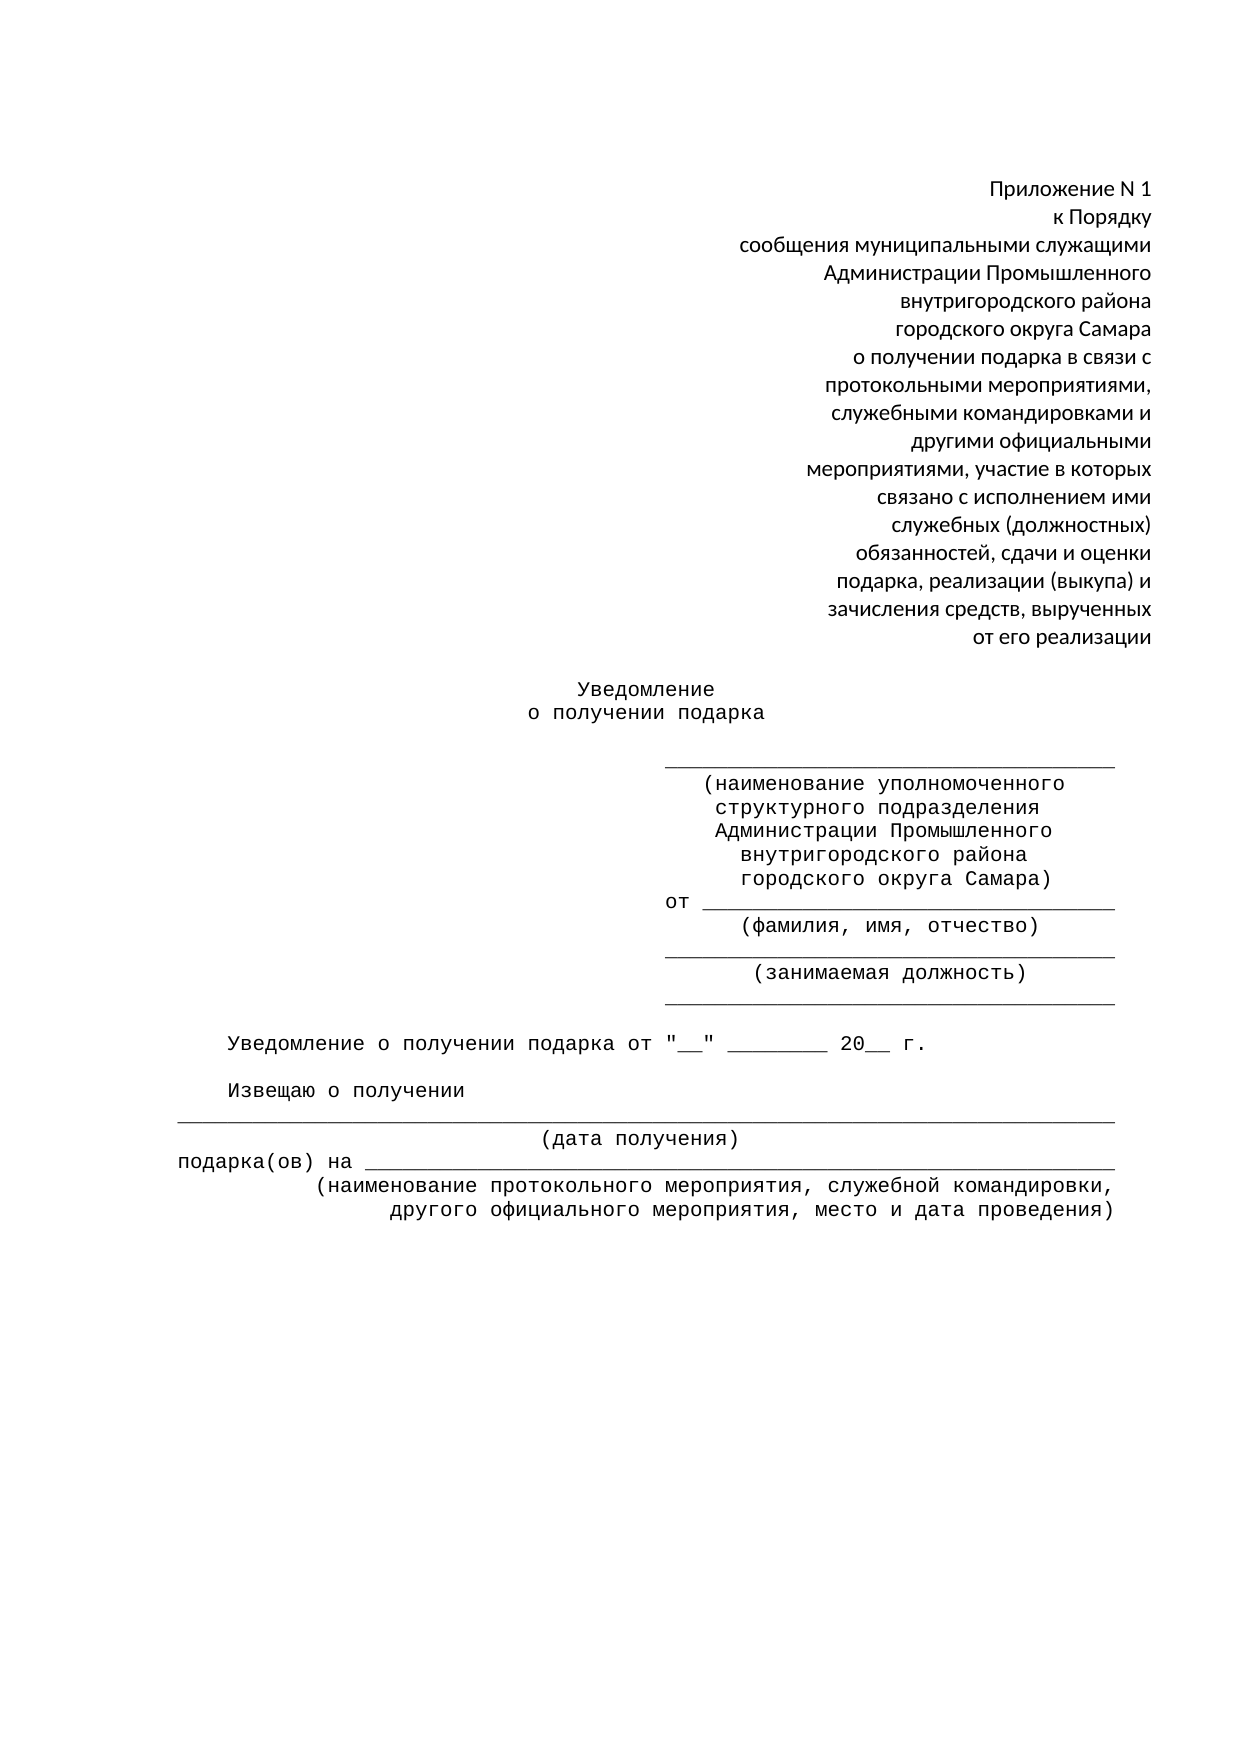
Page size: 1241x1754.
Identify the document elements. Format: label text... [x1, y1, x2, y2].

text служебными командировками и [177, 398, 1152, 426]
text Уведомление [177, 678, 1152, 702]
text Уведомление о получении подарка от "__" ________ 20__ г. [177, 1033, 1152, 1057]
text обязанностей, сдачи и оценки [177, 538, 1152, 566]
text другого официального мероприятия, место и дата проведения) [177, 1199, 1152, 1222]
text протокольными мероприятиями, [177, 370, 1152, 398]
text Извещаю о получении [177, 1081, 1152, 1104]
text ____________________________________ [177, 986, 1152, 1009]
text городского округа Самара) [177, 868, 1152, 891]
text Администрации Промышленного [177, 258, 1152, 286]
text о получении подарка [177, 702, 1152, 726]
text связано с исполнением ими [177, 482, 1152, 510]
text от _________________________________ [177, 891, 1152, 915]
text служебных (должностных) [177, 510, 1152, 538]
text к Порядку [177, 202, 1152, 230]
text (занимаемая должность) [177, 962, 1152, 986]
text структурного подразделения [177, 797, 1152, 820]
text ____________________________________ [177, 749, 1152, 773]
text (наименование уполномоченного [177, 773, 1152, 797]
text (дата получения) [177, 1128, 1152, 1151]
text мероприятиями, участие в которых [177, 454, 1152, 482]
text подарка(ов) на ____________________________________________________________ [177, 1151, 1152, 1175]
text (наименование протокольного мероприятия, служебной командировки, [177, 1175, 1152, 1199]
text другими официальными [177, 426, 1152, 454]
text Администрации Промышленного [177, 820, 1152, 844]
text внутригородского района [177, 286, 1152, 314]
text внутригородского района [177, 844, 1152, 868]
text зачисления средств, вырученных [177, 594, 1152, 622]
text сообщения муниципальными служащими [177, 230, 1152, 258]
text Приложение N 1 [177, 174, 1152, 202]
text о получении подарка в связи с [177, 342, 1152, 370]
text подарка, реализации (выкупа) и [177, 566, 1152, 594]
text (фамилия, имя, отчество) [177, 915, 1152, 939]
text городского округа Самара [177, 314, 1152, 342]
text ____________________________________ [177, 939, 1152, 962]
text ___________________________________________________________________________ [177, 1104, 1152, 1128]
text от его реализации [177, 622, 1152, 651]
